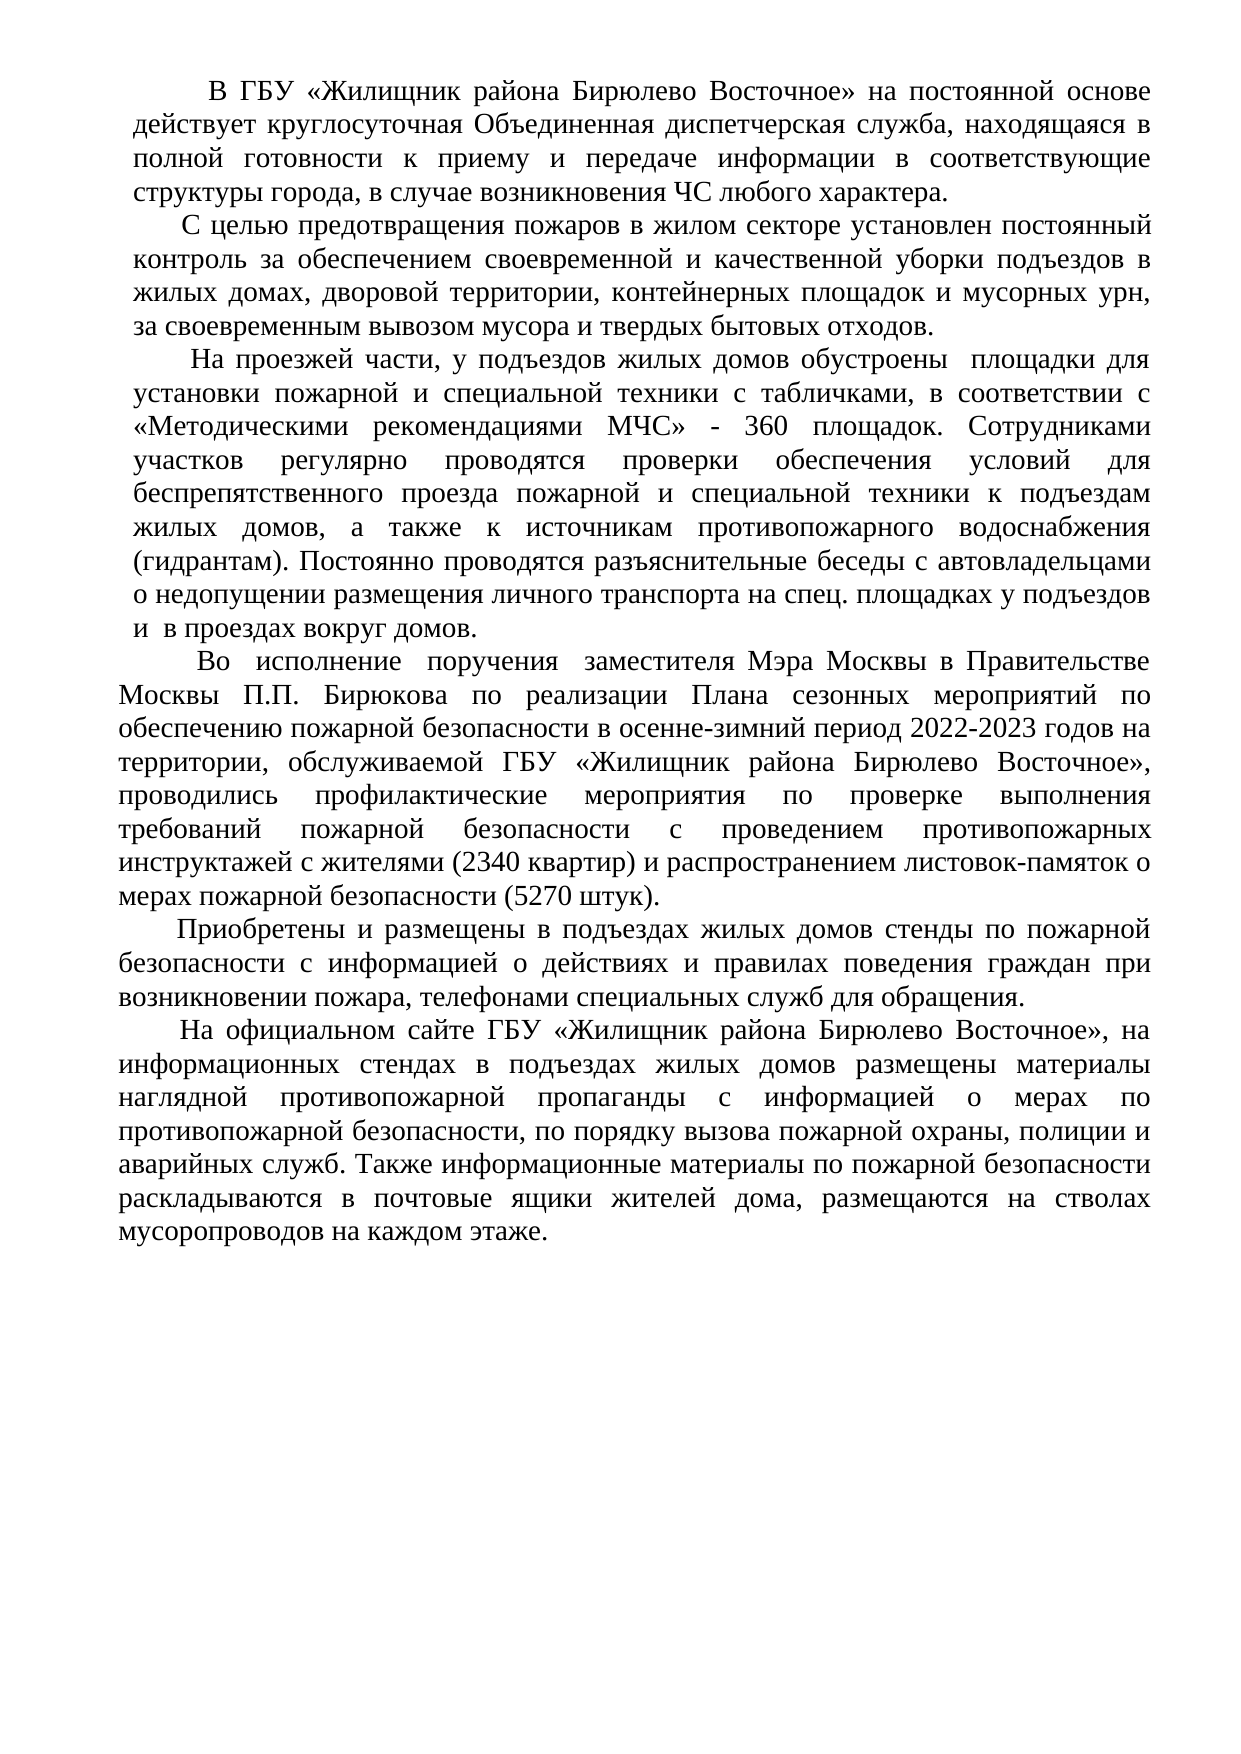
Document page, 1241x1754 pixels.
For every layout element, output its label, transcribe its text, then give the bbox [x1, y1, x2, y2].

text Во исполнение поручения заместителя Мэра Москвы в Правительстве Москвы П.П. Бирюкова по реализации Плана сезонных мероприятий по обеспечению пожарной безопасности в осенне-зимний период 2022-2023 годов на территории, обслуживаемой ГБУ «Жилищник района Бирюлево Восточное», проводились профилактические мероприятия по проверке выполнения требований пожарной безопасности с проведением противопожарных инструктажей с жителями (2340 квартир) и распространением листовок-памяток о мерах пожарной безопасности (5270 штук). [118, 643, 1152, 912]
text В ГБУ «Жилищник района Бирюлево Восточное» на постоянной основе действует круглосуточная Объединенная диспетчерская служба, находящаяся в полной готовности к приему и передаче информации в соответствующие структуры города, в случае возникновения ЧС любого характера. [133, 73, 1152, 207]
text С целью предотвращения пожаров в жилом секторе установлен постоянный контроль за обеспечением своевременной и качественной уборки подъездов в жилых домах, дворовой территории, контейнерных площадок и мусорных урн, за своевременным вывозом мусора и твердых бытовых отходов. [133, 207, 1152, 341]
text Приобретены и размещены в подъездах жилых домов стенды по пожарной безопасности с информацией о действиях и правилах поведения граждан при возникновении пожара, телефонами специальных служб для обращения. [118, 912, 1152, 1012]
text На официальном сайте ГБУ «Жилищник района Бирюлево Восточное», на информационных стендах в подъездах жилых домов размещены материалы наглядной противопожарной пропаганды с информацией о мерах по противопожарной безопасности, по порядку вызова пожарной охраны, полиции и аварийных служб. Также информационные материалы по пожарной безопасности раскладываются в почтовые ящики жителей дома, размещаются на стволах мусоропроводов на каждом этаже. [118, 1012, 1152, 1247]
text На проезжей части, у подъездов жилых домов обустроены площадки для установки пожарной и специальной техники с табличками, в соответствии с «Методическими рекомендациями МЧС» - 360 площадок. Сотрудниками участков регулярно проводятся проверки обеспечения условий для беспрепятственного проезда пожарной и специальной техники к подъездам жилых домов, а также к источникам противопожарного водоснабжения (гидрантам). Постоянно проводятся разъяснительные беседы с автовладельцами о недопущении размещения личного транспорта на спец. площадках у подъездов и в проездах вокруг домов. [133, 341, 1152, 643]
